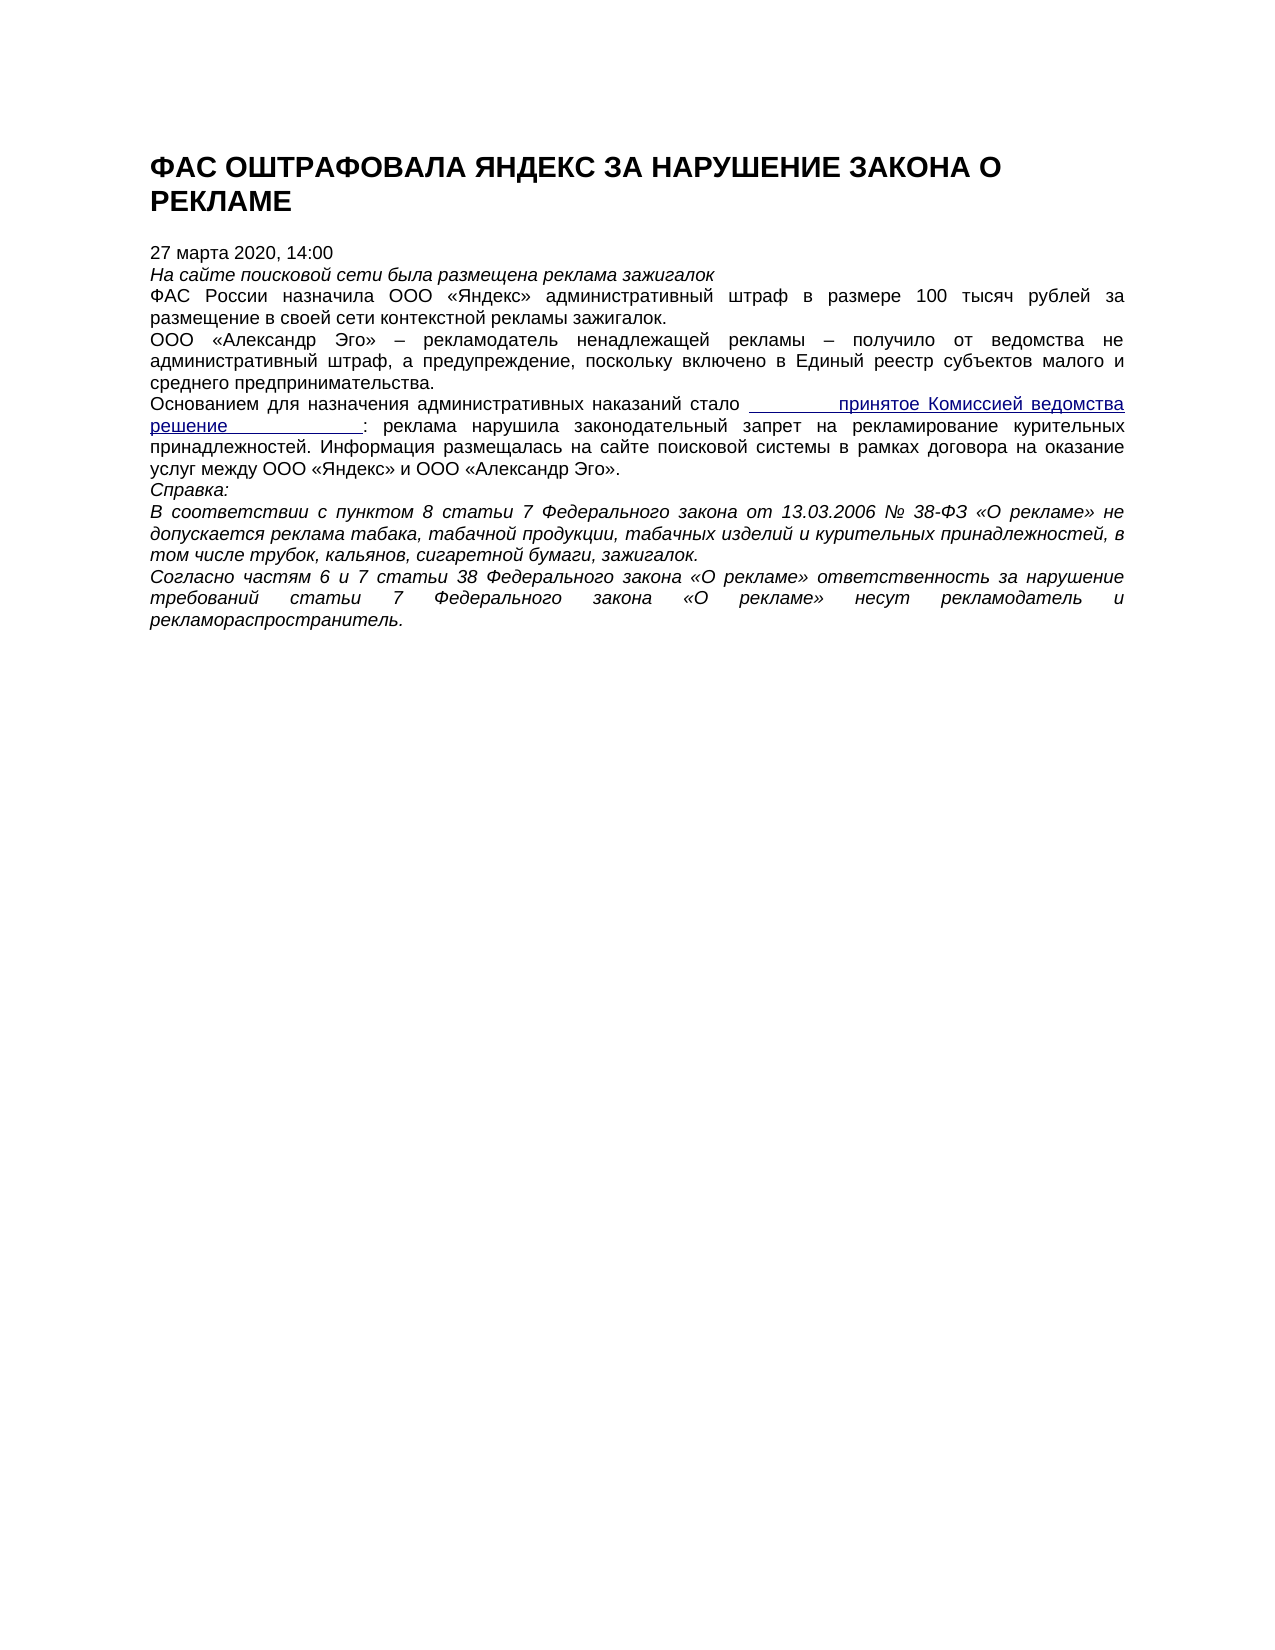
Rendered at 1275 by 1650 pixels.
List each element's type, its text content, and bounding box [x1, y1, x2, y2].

text ООО «Александр Эго» – рекламодатель ненадлежащей рекламы – получило от ведомства не административный штраф, а предупреждение, поскольку включено в Единый реестр субъектов малого и среднего предпринимательства. [150, 328, 1125, 393]
text Основанием для назначения административных наказаний стало принятое Комиссией ведомства решение : реклама нарушила законодательный запрет на рекламирование курительных принадлежностей. Информация размещалась на сайте поисковой системы в рамках договора на оказание услуг между ООО «Яндекс» и ООО «Александр Эго». [150, 393, 1125, 479]
text Справка: [150, 479, 1125, 501]
text Согласно частям 6 и 7 статьи 38 Федерального закона «О рекламе» ответственность за нарушение требований статьи 7 Федерального закона «О рекламе» несут рекламодатель и рекламораспространитель. [150, 566, 1125, 630]
subtitle ФАС оштрафовала Яндекс за нарушение Закона о рекламе [150, 150, 1125, 217]
text На сайте поисковой сети была размещена реклама зажигалок [150, 264, 1125, 285]
text В соответствии с пунктом 8 статьи 7 Федерального закона от 13.03.2006 № 38-ФЗ «О рекламе» не допускается реклама табака, табачной продукции, табачных изделий и курительных принадлежностей, в том числе трубок, кальянов, сигаретной бумаги, зажигалок. [150, 501, 1125, 566]
text ФАС России назначила ООО «Яндекс» административный штраф в размере 100 тысяч рублей за размещение в своей сети контекстной рекламы зажигалок. [150, 285, 1125, 328]
text 27 марта 2020, 14:00 [150, 242, 1125, 264]
